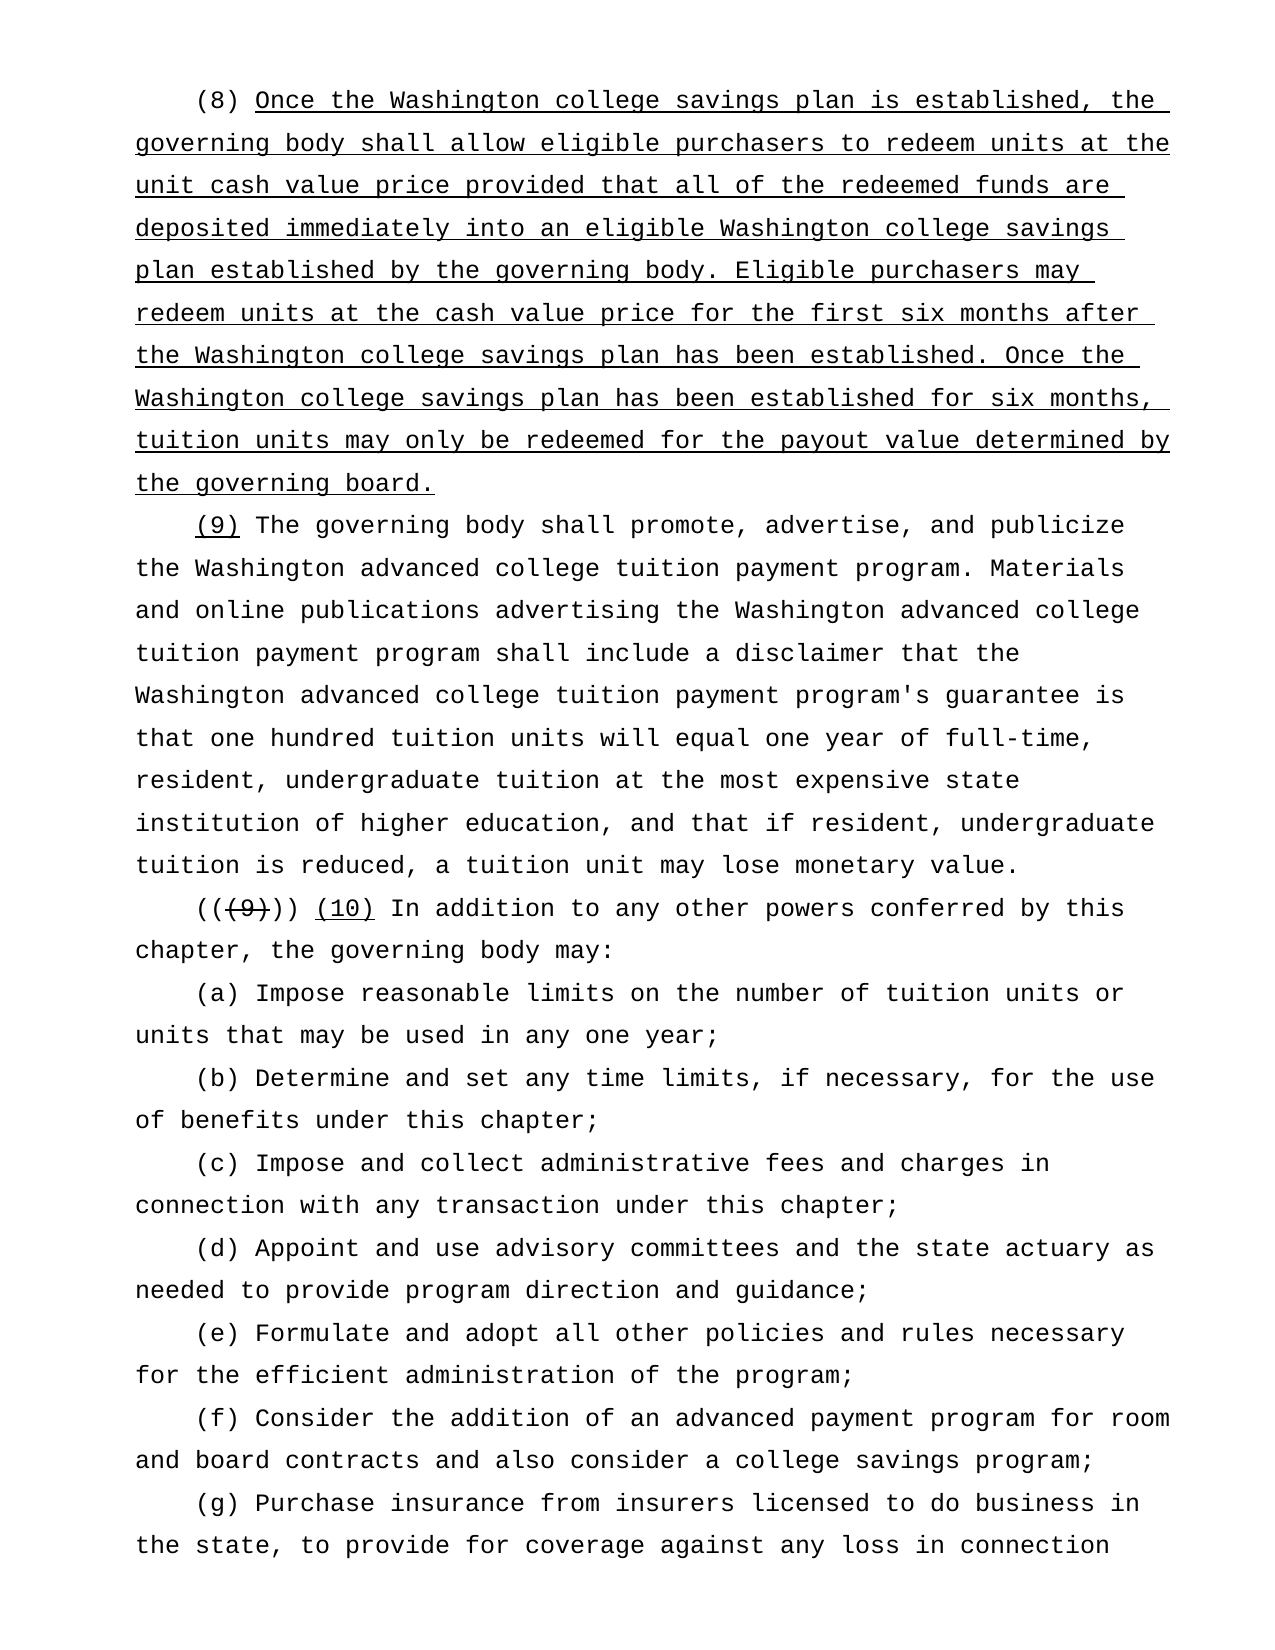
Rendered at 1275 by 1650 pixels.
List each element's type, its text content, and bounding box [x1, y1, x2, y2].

text (c) Impose and collect administrative fees and charges in connection with any transaction under this chapter; [135, 1137, 1170, 1222]
text (e) Formulate and adopt all other policies and rules necessary for the efficient administration of the program; [135, 1307, 1170, 1392]
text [135, 1477, 1170, 1562]
text (((9))) (10) In addition to any other powers conferred by this chapter, the governing body may: [135, 882, 1170, 967]
text (a) Impose reasonable limits on the number of tuition units or units that may be used in any one year; [135, 967, 1170, 1052]
text (f) Consider the addition of an advanced payment program for room and board contracts and also consider a college savings program; [135, 1392, 1170, 1477]
text (b) Determine and set any time limits, if necessary, for the use of benefits under this chapter; [135, 1052, 1170, 1137]
text (8) Once the Washington college savings plan is established, the governing body shall allow eligible purchasers to redeem units at the unit cash value price provided that all of the redeemed funds are deposited immediately into an eligible Washington college savings plan established by the governing body. Eligible purchasers may redeem units at the cash value price for the first six months after the Washington college savings plan has been established. Once the Washington college savings plan has been established for six months, tuition units may only be redeemed for the payout value determined by the governing board. [135, 453, 1170, 500]
text (8) Once the Washington college savings plan is established, the governing body shall allow eligible purchasers to redeem units at the unit cash value price provided that all of the redeemed funds are deposited immediately into an eligible Washington college savings plan established by the governing body. Eligible purchasers may redeem units at the cash value price for the first six months after the Washington college savings plan has been established. Once the Washington college savings plan has been established for six months, tuition units may only be redeemed for the payout value determined by the governing board. [135, 410, 1170, 451]
text (8) Once the Washington college savings plan is established, the governing body shall allow eligible purchasers to redeem units at the unit cash value price provided that all of the redeemed funds are deposited immediately into an eligible Washington college savings plan established by the governing body. Eligible purchasers may redeem units at the cash value price for the first six months after the Washington college savings plan has been established. Once the Washington college savings plan has been established for six months, tuition units may only be redeemed for the payout value determined by the governing board. [135, 75, 1170, 154]
text (8) Once the Washington college savings plan is established, the governing body shall allow eligible purchasers to redeem units at the unit cash value price provided that all of the redeemed funds are deposited immediately into an eligible Washington college savings plan established by the governing body. Eligible purchasers may redeem units at the cash value price for the first six months after the Washington college savings plan has been established. Once the Washington college savings plan has been established for six months, tuition units may only be redeemed for the payout value determined by the governing board. [135, 155, 1170, 409]
text (d) Appoint and use advisory committees and the state actuary as needed to provide program direction and guidance; [135, 1222, 1170, 1307]
text (9) The governing body shall promote, advertise, and publicize the Washington advanced college tuition payment program. Materials and online publications advertising the Washington advanced college tuition payment program shall include a disclaimer that the Washington advanced college tuition payment program's guarantee is that one hundred tuition units will equal one year of full-time, resident, undergraduate tuition at the most expensive state institution of higher education, and that if resident, undergraduate tuition is reduced, a tuition unit may lose monetary value. [135, 500, 1170, 882]
